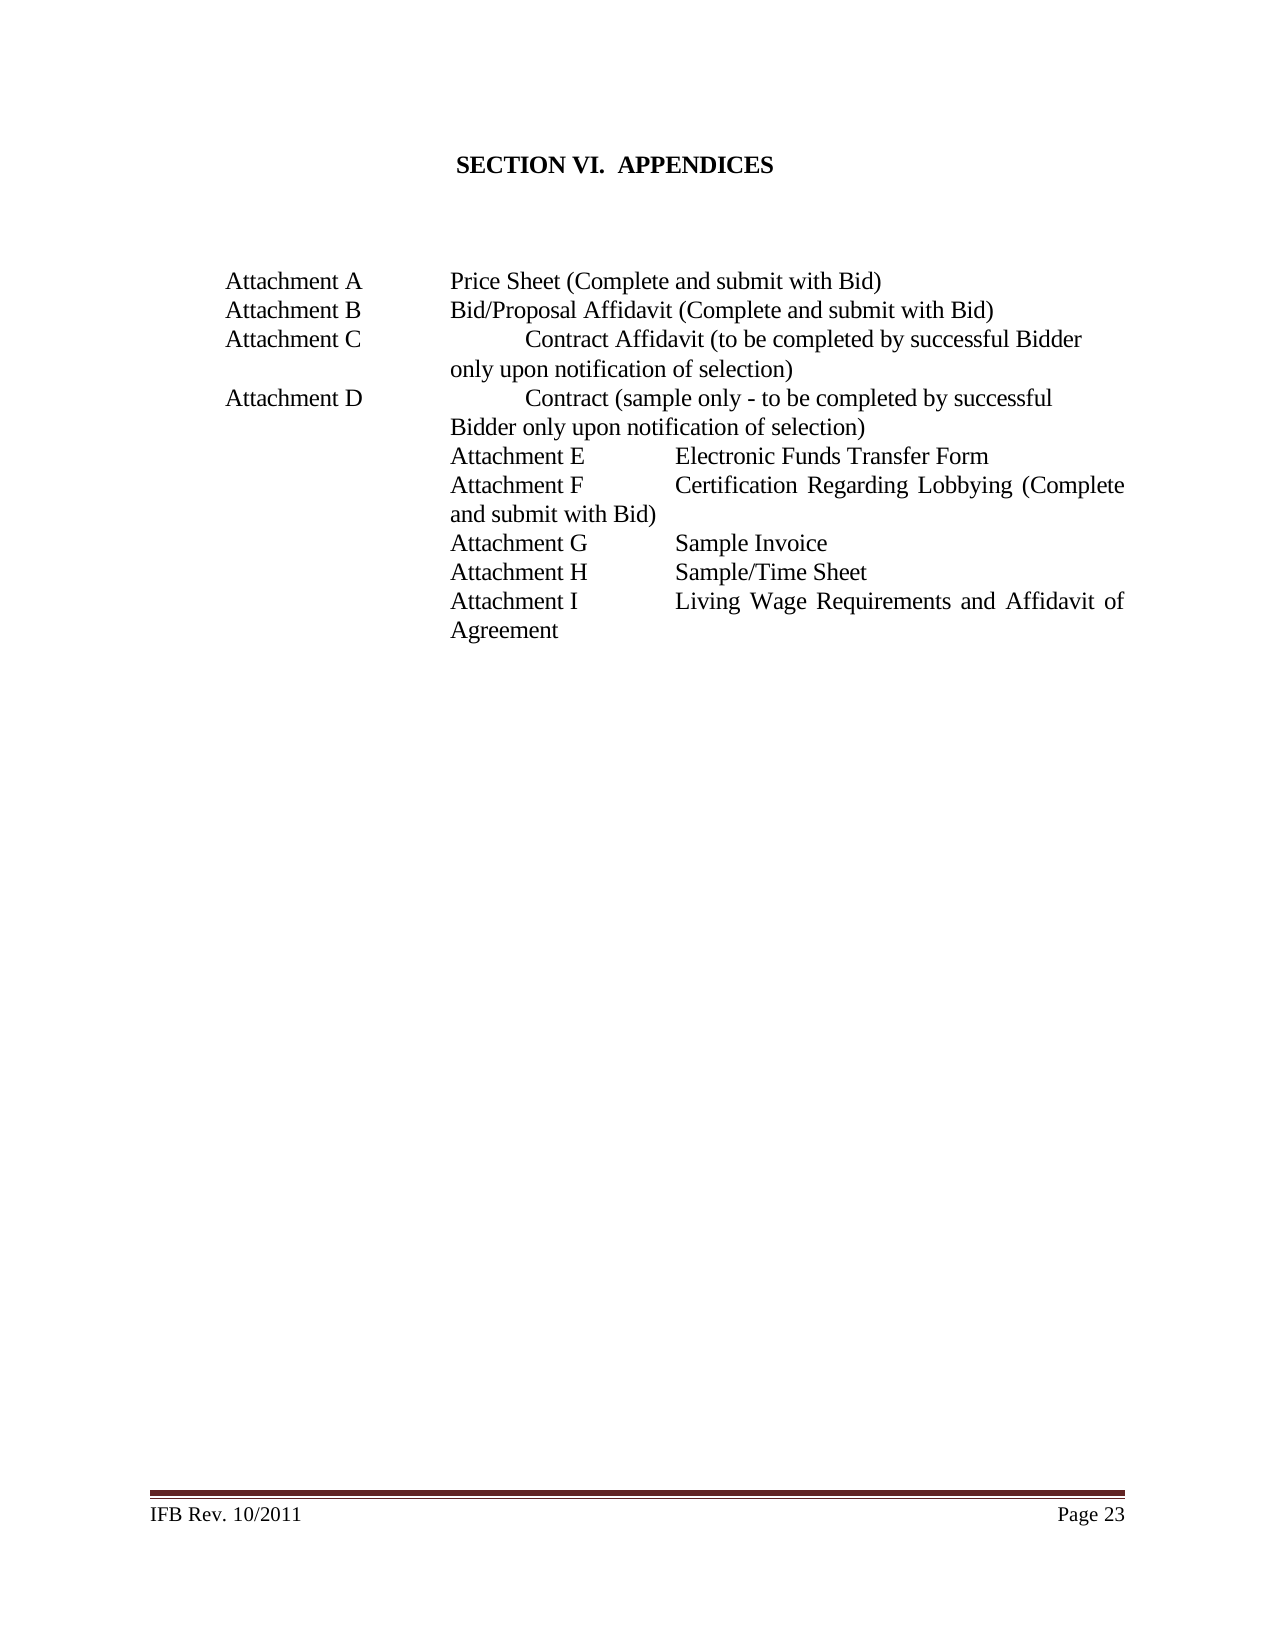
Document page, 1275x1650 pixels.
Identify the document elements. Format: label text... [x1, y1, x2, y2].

text Attachment E Electronic Funds Transfer Form [150, 441, 1125, 470]
text Attachment F Certification Regarding Lobbying (Complete and submit with Bid) [150, 470, 1125, 528]
text Attachment B Bid/Proposal Affidavit (Complete and submit with Bid) [225, 295, 1125, 324]
text Attachment I Living Wage Requirements and Affidavit of Agreement [150, 586, 1125, 644]
text Attachment A Price Sheet (Complete and submit with Bid) [225, 266, 1125, 295]
text Attachment D Contract (sample only - to be completed by successful Bidder only upon notification of selection) [225, 382, 1125, 441]
text Attachment C Contract Affidavit (to be completed by successful Bidder only upon notification of selection) [225, 324, 1125, 382]
text SECTION VI. APPENDICES [150, 150, 1080, 179]
text Attachment H Sample/Time Sheet [150, 557, 1125, 586]
text Attachment G Sample Invoice [150, 528, 1125, 557]
